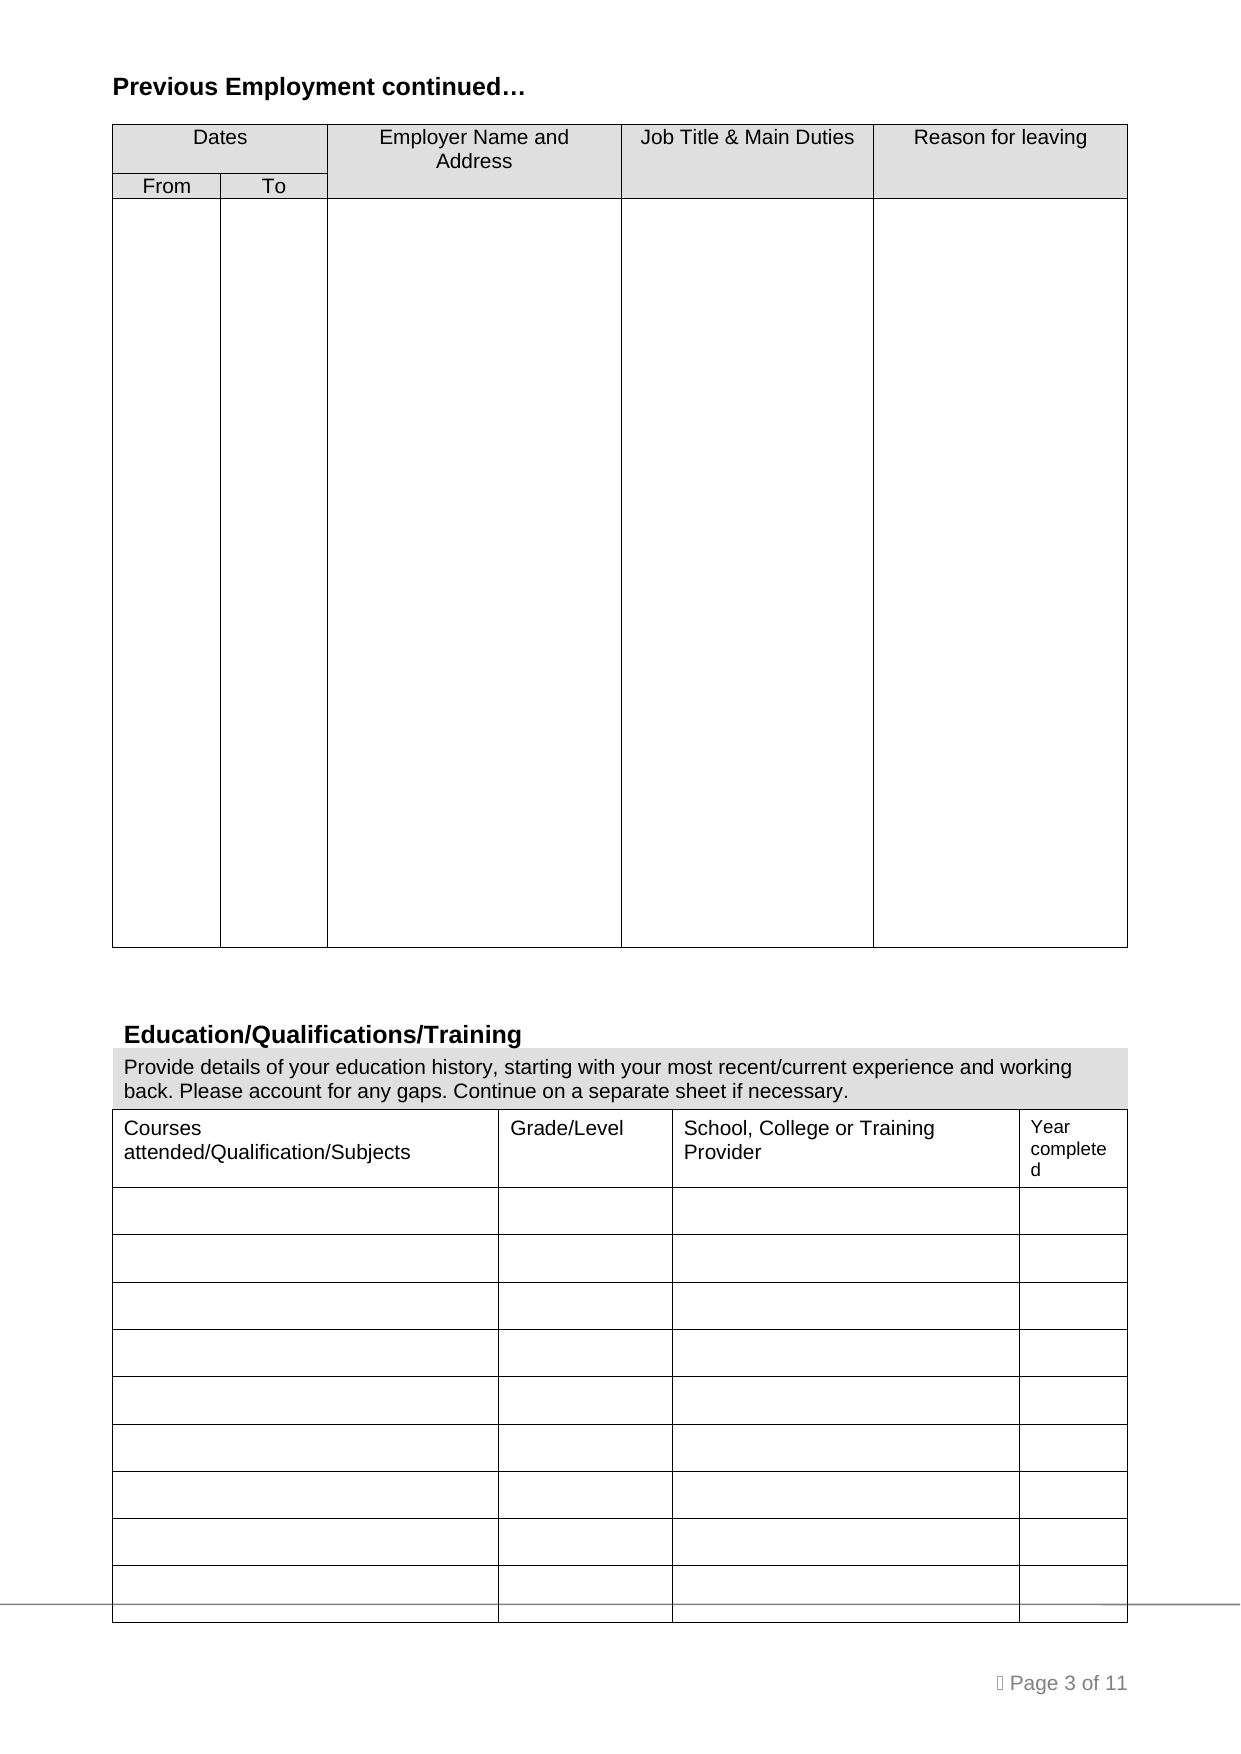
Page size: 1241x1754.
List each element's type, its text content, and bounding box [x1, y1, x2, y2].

table_header Dates [113, 125, 327, 173]
text Previous Employment continued… [112, 71, 1128, 100]
table_cell [874, 199, 1127, 947]
table_cell [1020, 1377, 1127, 1423]
table_cell From [113, 174, 220, 198]
table_cell [1020, 1519, 1127, 1565]
table_cell [1020, 1472, 1127, 1518]
table_cell [499, 1566, 672, 1622]
table_cell [673, 1283, 1019, 1329]
table_cell [673, 1188, 1019, 1234]
table_cell [113, 1519, 498, 1565]
table_header Job Title & Main Duties [622, 125, 873, 173]
table_header Employer Name and Address [328, 125, 621, 173]
table_cell [1020, 1283, 1127, 1329]
table_cell [113, 1566, 498, 1622]
table_cell [499, 1235, 672, 1282]
table_cell [113, 1330, 498, 1376]
table_cell [328, 173, 621, 198]
table_cell [113, 199, 220, 947]
table_cell Courses attended/Qualification/Subjects [113, 1110, 498, 1187]
table_cell [622, 173, 873, 198]
table_cell [499, 1188, 672, 1234]
table_cell [673, 1330, 1019, 1376]
table_cell [113, 1235, 498, 1282]
table_header Education/Qualifications/Training [113, 1001, 1128, 1048]
table_cell [499, 1519, 672, 1565]
table_cell [1020, 1330, 1127, 1376]
table_cell [113, 1472, 498, 1518]
table_cell [673, 1235, 1019, 1282]
table_cell [499, 1330, 672, 1376]
table_cell [499, 1425, 672, 1471]
table_cell Year completed [1020, 1110, 1127, 1187]
table_cell [622, 199, 873, 947]
table_cell [328, 199, 621, 947]
table_cell Provide details of your education history, starting with your most recent/current experience and working back. Please account for any gaps. Continue on a separate sheet if necessary. [113, 1048, 1128, 1109]
table_cell [1020, 1566, 1127, 1622]
table_cell [499, 1283, 672, 1329]
table_cell [113, 1377, 498, 1423]
table_cell [113, 1425, 498, 1471]
table_cell [1020, 1425, 1127, 1471]
table_cell [221, 199, 327, 947]
table_cell To [221, 174, 327, 198]
table_cell [673, 1377, 1019, 1423]
table_cell Grade/Level [499, 1110, 672, 1187]
table_cell [1020, 1235, 1127, 1282]
table_cell [1020, 1188, 1127, 1234]
table_cell School, College or Training Provider [673, 1110, 1019, 1187]
table_cell [673, 1472, 1019, 1518]
table_cell [499, 1377, 672, 1423]
table_header Reason for leaving [874, 125, 1127, 173]
table_cell [673, 1425, 1019, 1471]
table_cell [673, 1566, 1019, 1622]
table_cell [113, 1283, 498, 1329]
table_cell [874, 173, 1127, 198]
table_cell [113, 1188, 498, 1234]
table_cell [499, 1472, 672, 1518]
table_cell [673, 1519, 1019, 1565]
